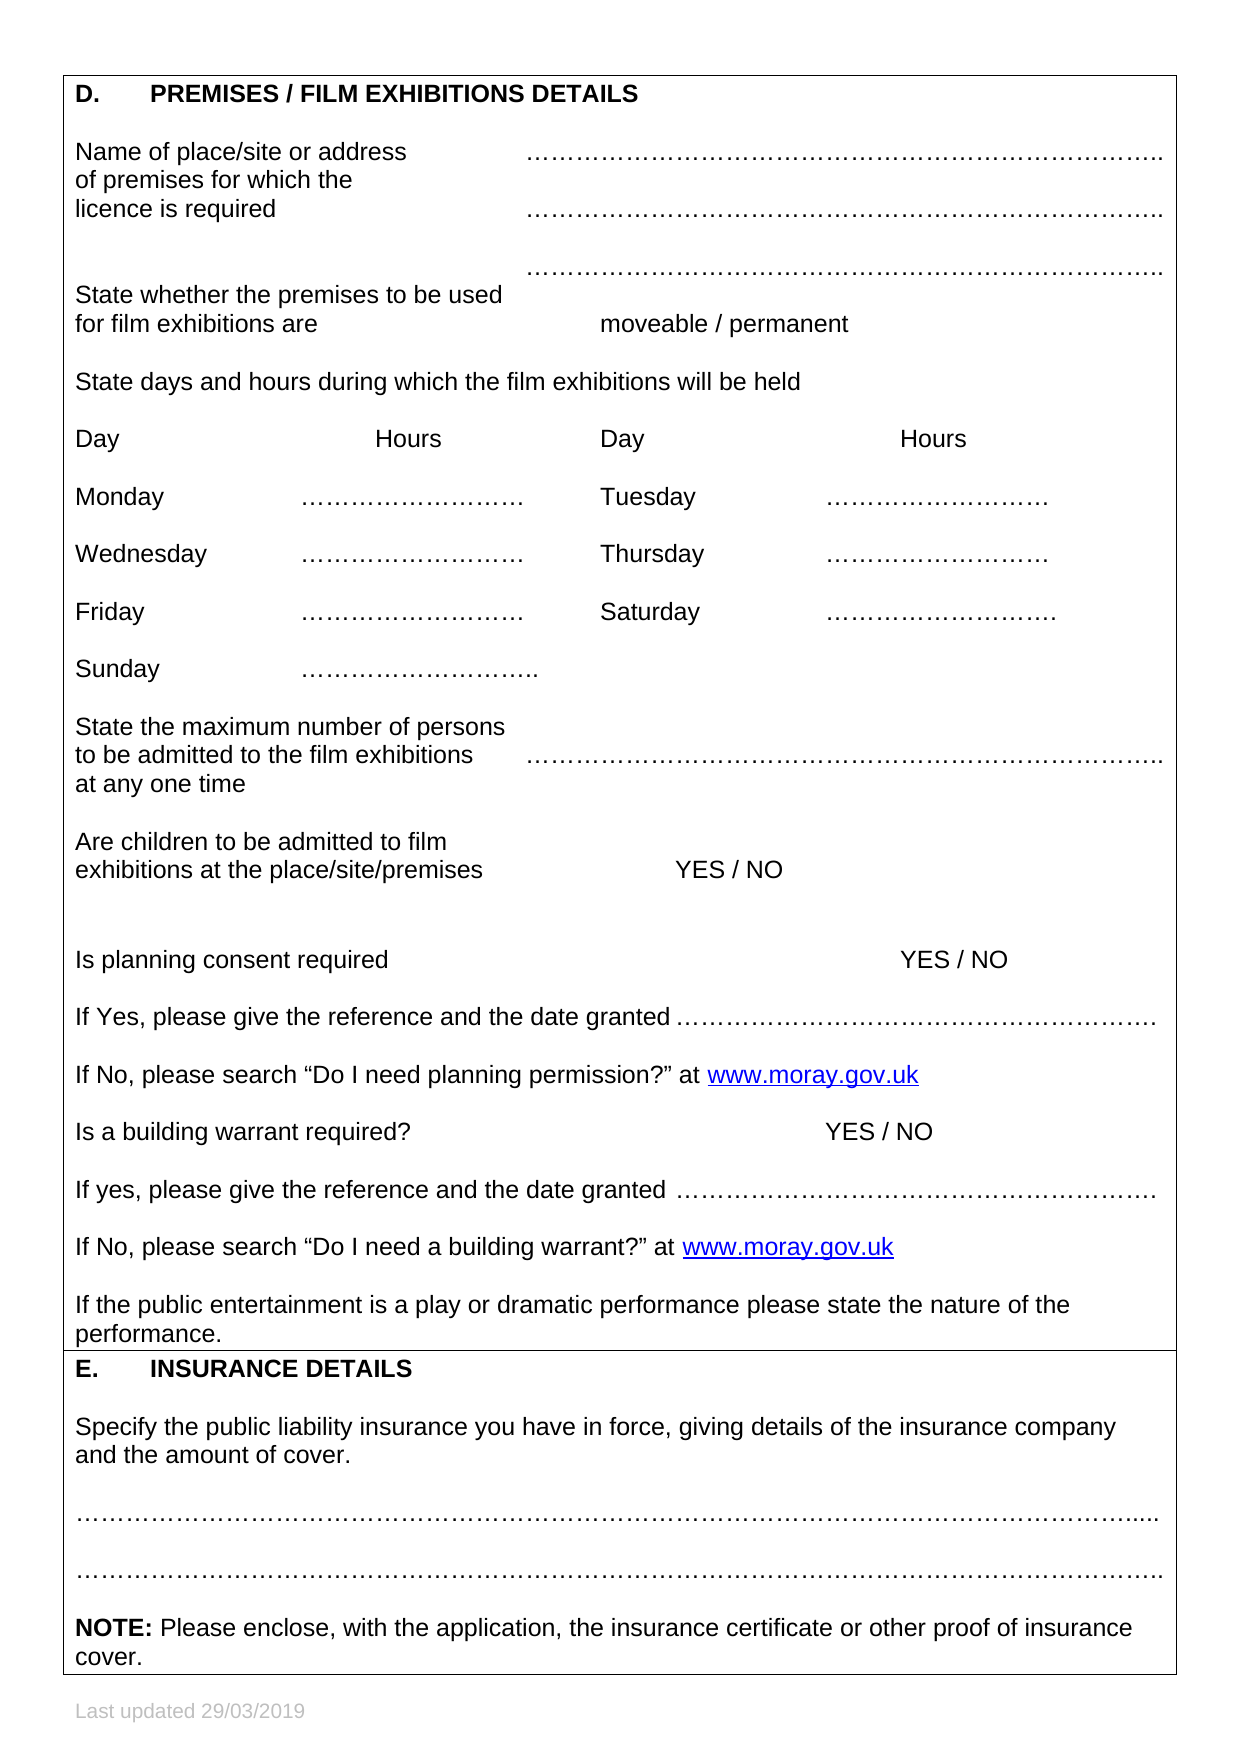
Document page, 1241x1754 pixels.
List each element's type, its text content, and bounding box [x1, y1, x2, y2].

table_cell INSURANCE DETAILS Specify the public liability insurance you have in force, giving details of the insurance company and the amount of cover. ………………………………………………………………………………………………………………..... ………………………………………………………………………………………………………………….. NOTE: Please enclose, with the application, the insurance certificate or other proof of insurance cover. [64, 1351, 1176, 1673]
table_cell Is planning consent required YES / NO If Yes, please give the reference and the date granted …………………………………………………. If No, please search “Do I need planning permission?” at www.moray.gov.uk Is a building warrant required? YES / NO If yes, please give the reference and the date granted …………………………………………………. If No, please search “Do I need a building warrant?” at www.moray.gov.uk If the public entertainment is a play or dramatic performance please state the nature of the performance. [64, 916, 1176, 1350]
table_cell PREMISES / FILM EXHIBITIONS DETAILS Name of place/site or address ………………………………………………………………….. of premises for which the licence is required ………………………………………………………………….. ………………………………………………………………….. State whether the premises to be used for film exhibitions are moveable / permanent State days and hours during which the film exhibitions will be held Day Hours Day Hours Monday ……………………… Tuesday ……………………… Wednesday ……………………… Thursday ……………………… Friday ……………………… Saturday ………………………. Sunday ……………………….. State the maximum number of persons to be admitted to the film exhibitions ………………………………………………………………….. at any one time Are children to be admitted to film exhibitions at the place/site/premises YES / NO [64, 76, 1176, 916]
